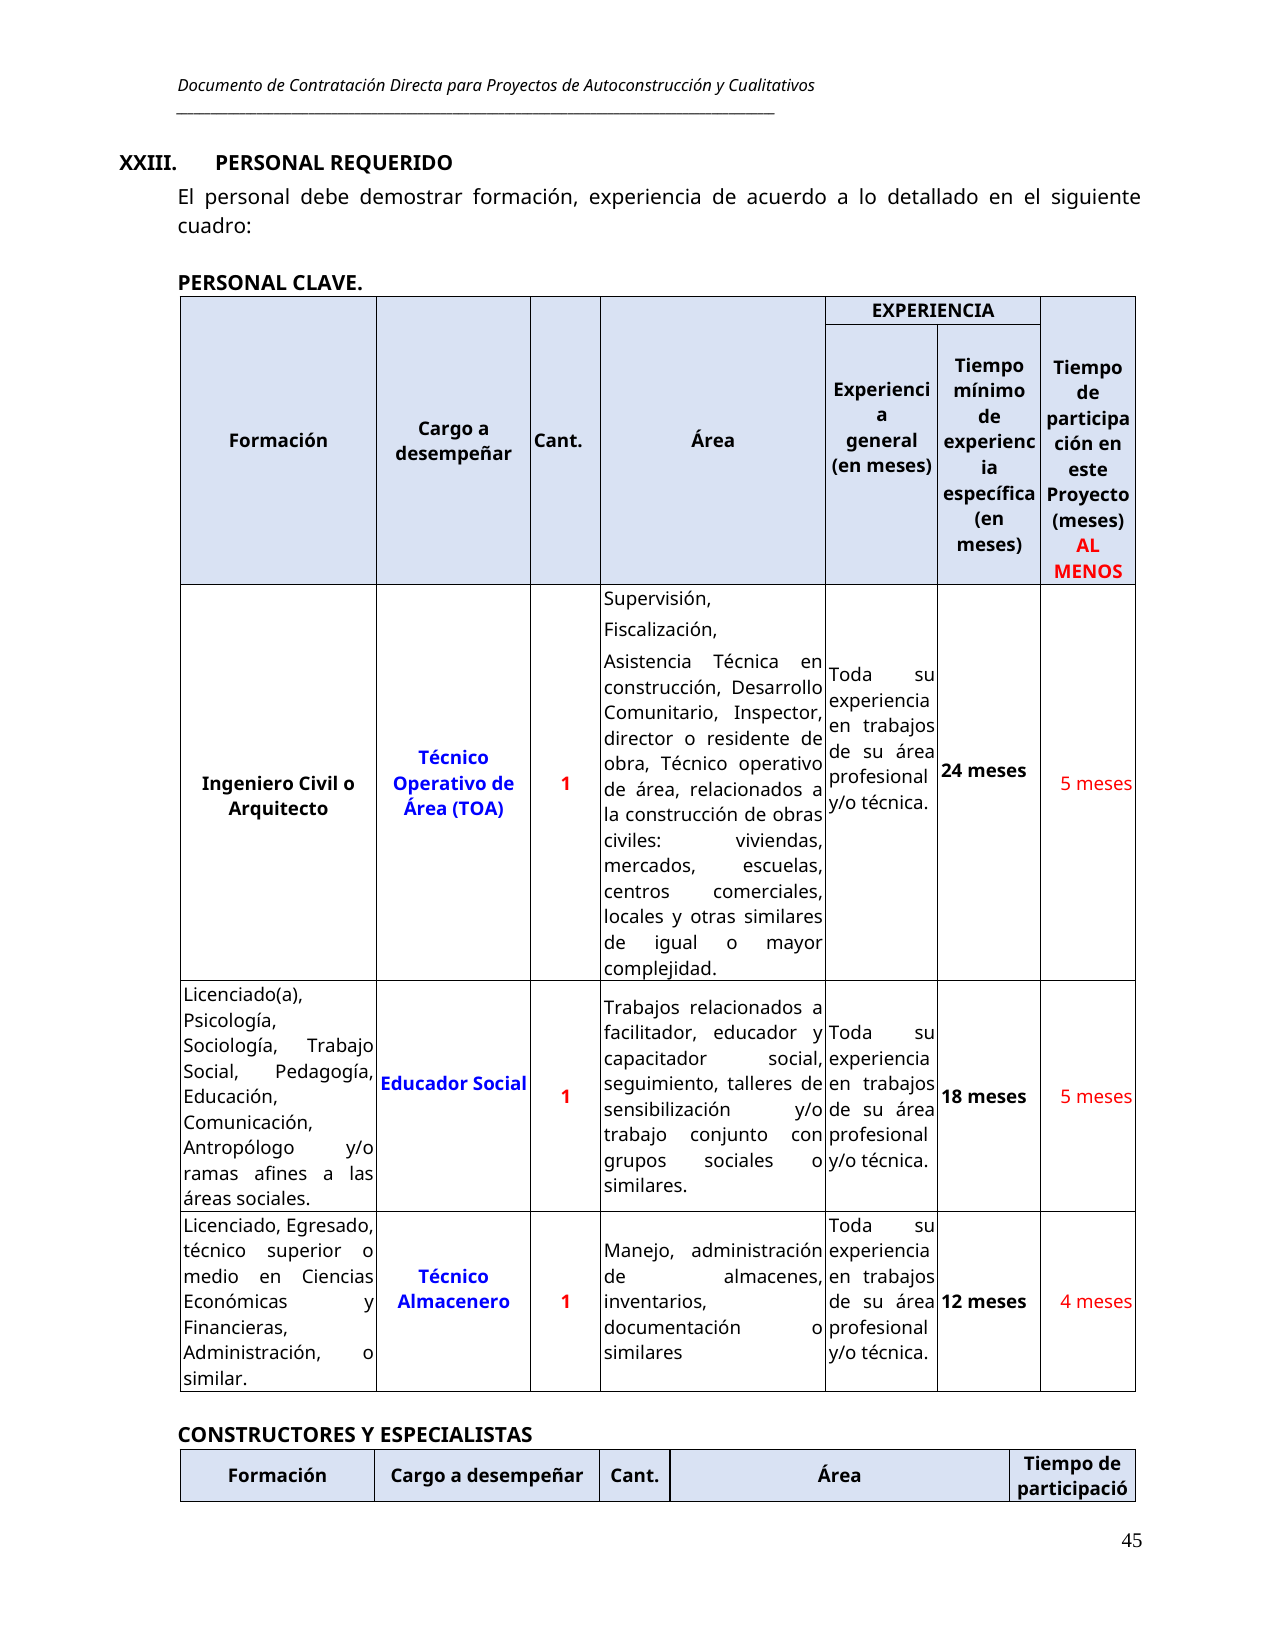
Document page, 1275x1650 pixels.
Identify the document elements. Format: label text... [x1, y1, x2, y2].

table_cell Toda su experiencia en trabajos de su área profesional y/o técnica. [826, 585, 937, 980]
table_header Formación [181, 1450, 374, 1501]
table_header Cargo a desempeñar [377, 297, 530, 584]
table_header Cargo a desempeñar [375, 1450, 599, 1501]
table_cell Tiempo mínimo de experiencia específica (en meses) [938, 325, 1040, 584]
table_cell Supervisión, Fiscalización, Asistencia Técnica en construcción, Desarrollo Comunitario, Inspector, director o residente de obra, Técnico operativo de área, relacionados a la construcción de obras civiles: viviendas, mercados, escuelas, centros comerciales, locales y otras similares de igual o mayor complejidad. [601, 585, 825, 980]
table_cell 12 meses [938, 1212, 1040, 1391]
text PERSONAL CLAVE. [177, 268, 1142, 296]
table_cell Manejo, administración de almacenes, inventarios, documentación o similares [601, 1212, 825, 1391]
table_cell 5 meses [1041, 585, 1135, 980]
table_cell Toda su experiencia en trabajos de su área profesional y/o técnica. [826, 1212, 937, 1391]
table_cell Licenciado(a), Psicología, Sociología, Trabajo Social, Pedagogía, Educación, Comunicación, Antropólogo y/o ramas afines a las áreas sociales. [181, 981, 376, 1211]
table_cell Ingeniero Civil o Arquitecto [181, 585, 376, 980]
table_cell 1 [531, 1212, 600, 1391]
table_header Formación [181, 297, 376, 584]
table_cell 4 meses [1041, 1212, 1135, 1391]
table_cell Educador Social [377, 981, 530, 1211]
table_cell Técnico Almacenero [377, 1212, 530, 1391]
table_header Tiempo de participación en este Proyecto (meses) AL MENOS [1041, 297, 1135, 584]
table_cell Técnico Operativo de Área (TOA) [377, 585, 530, 980]
table_header Tiempo de participación en este Proyecto (meses) AL MENOS [1010, 1450, 1135, 1501]
table_header Cant. [531, 297, 600, 584]
table_cell Experiencia general (en meses) [826, 325, 937, 584]
table_header Área [601, 297, 825, 584]
table_header Área [671, 1450, 1009, 1501]
table_cell Trabajos relacionados a facilitador, educador y capacitador social, seguimiento, talleres de sensibilización y/o trabajo conjunto con grupos sociales o similares. [601, 981, 825, 1211]
table_cell 24 meses [938, 585, 1040, 980]
table_header Cant. [600, 1450, 669, 1501]
text CONSTRUCTORES Y ESPECIALISTAS [177, 1420, 1142, 1449]
table_cell Licenciado, Egresado, técnico superior o medio en Ciencias Económicas y Financieras, Administración, o similar. [181, 1212, 376, 1391]
list PERSONAL REQUERIDO [177, 148, 1142, 176]
table_cell 1 [531, 981, 600, 1211]
table_header EXPERIENCIA [826, 297, 1040, 324]
table_cell Toda su experiencia en trabajos de su área profesional y/o técnica. [826, 981, 937, 1211]
table_cell 18 meses [938, 981, 1040, 1211]
text El personal debe demostrar formación, experiencia de acuerdo a lo detallado en el siguiente cuadro: [177, 182, 1142, 239]
table_cell 1 [531, 585, 600, 980]
table_cell 5 meses [1041, 981, 1135, 1211]
